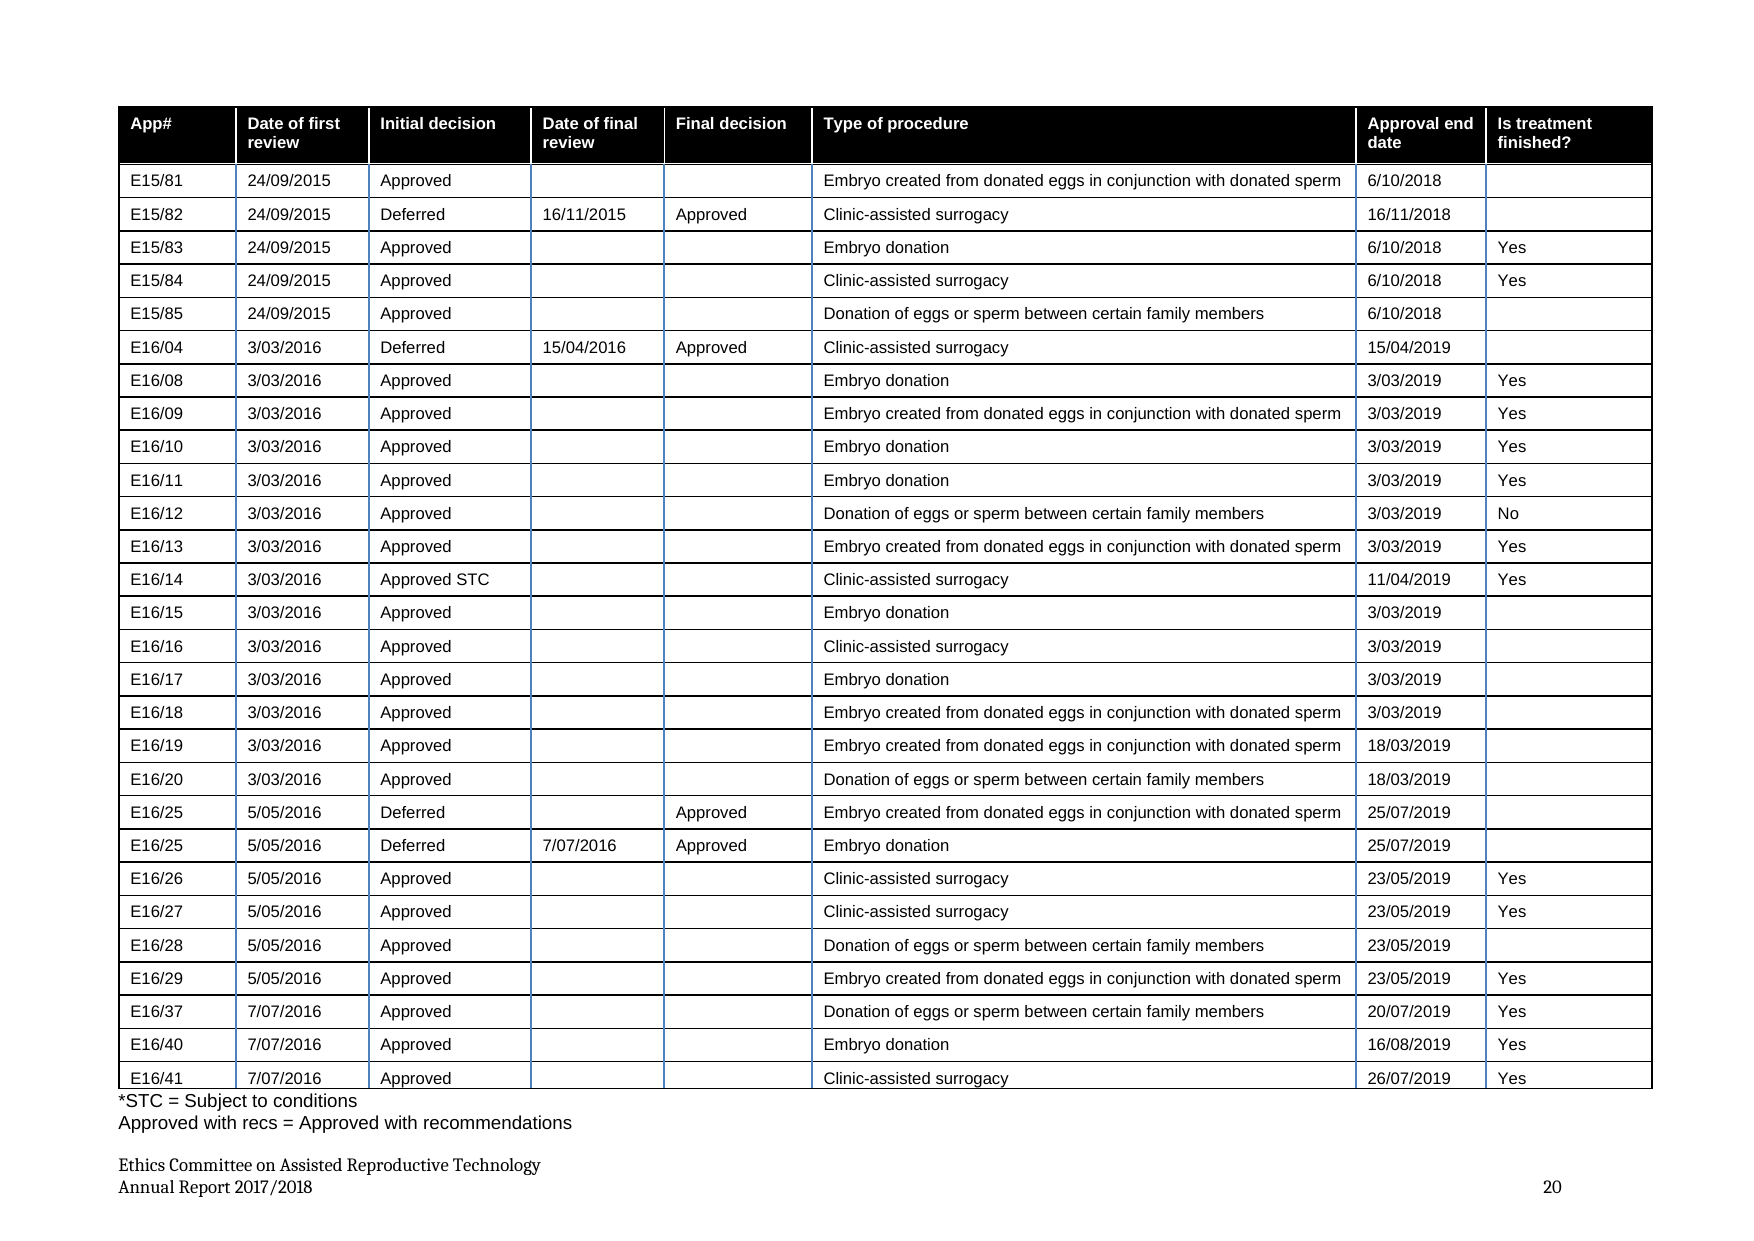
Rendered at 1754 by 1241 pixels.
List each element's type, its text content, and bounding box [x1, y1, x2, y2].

table_cell Embryo donation [813, 464, 1355, 496]
table_cell [532, 963, 663, 994]
table_cell [1487, 929, 1651, 961]
table_cell 15/04/2016 [532, 331, 663, 363]
table_cell Approved [370, 663, 530, 695]
table_cell Embryo donation [813, 1029, 1355, 1061]
table_cell E15/83 [120, 232, 235, 263]
table_cell [665, 929, 811, 961]
table_cell E15/82 [120, 198, 235, 230]
table_cell E16/08 [120, 365, 235, 396]
table_cell [665, 464, 811, 496]
table_cell Embryo created from donated eggs in conjunction with donated sperm [813, 398, 1355, 429]
table_cell [665, 863, 811, 894]
table_cell E16/11 [120, 464, 235, 496]
table_cell 3/03/2019 [1357, 697, 1485, 728]
table_cell Yes [1487, 265, 1651, 296]
table_cell Approved [370, 597, 530, 629]
table_cell Yes [1487, 398, 1651, 429]
table_cell 3/03/2016 [237, 564, 368, 595]
table_cell E16/25 [120, 796, 235, 828]
table_cell [665, 1029, 811, 1061]
table_cell Yes [1487, 996, 1651, 1027]
table_cell Approved [370, 896, 530, 928]
table_cell 7/07/2016 [532, 830, 663, 861]
table_cell 6/10/2018 [1357, 232, 1485, 263]
table_cell 24/09/2015 [237, 265, 368, 296]
table_cell [532, 663, 663, 695]
table_cell Approved [370, 431, 530, 462]
table_cell [665, 697, 811, 728]
table_cell 3/03/2019 [1357, 531, 1485, 562]
table_cell 3/03/2019 [1357, 663, 1485, 695]
table_cell 3/03/2016 [237, 398, 368, 429]
table_cell Approved STC [370, 564, 530, 595]
table_cell E16/09 [120, 398, 235, 429]
table_cell [665, 365, 811, 396]
table_cell 3/03/2016 [237, 497, 368, 529]
table_cell [532, 1062, 663, 1088]
table_cell Embryo created from donated eggs in conjunction with donated sperm [813, 531, 1355, 562]
table_cell Approved [370, 464, 530, 496]
table_cell 16/11/2018 [1357, 198, 1485, 230]
table_cell Embryo created from donated eggs in conjunction with donated sperm [813, 165, 1355, 197]
table_cell Donation of eggs or sperm between certain family members [813, 929, 1355, 961]
table_cell 7/07/2016 [237, 996, 368, 1027]
table_cell 24/09/2015 [237, 232, 368, 263]
table_cell E16/41 [120, 1062, 235, 1088]
table_cell 6/10/2018 [1357, 165, 1485, 197]
table_cell 18/03/2019 [1357, 763, 1485, 795]
table_cell 25/07/2019 [1357, 830, 1485, 861]
table_cell Yes [1487, 464, 1651, 496]
table_cell 3/03/2016 [237, 464, 368, 496]
table_cell [532, 630, 663, 662]
table_cell Approved [370, 298, 530, 329]
table_cell E16/18 [120, 697, 235, 728]
table_cell [1487, 697, 1651, 728]
table_cell Embryo donation [813, 365, 1355, 396]
table_header Approval end date [1357, 108, 1485, 163]
table_cell 25/07/2019 [1357, 796, 1485, 828]
table_cell Embryo donation [813, 232, 1355, 263]
table_cell Approved [370, 630, 530, 662]
table_cell Yes [1487, 564, 1651, 595]
table_cell [1487, 663, 1651, 695]
table_cell [665, 298, 811, 329]
table_cell Approved [370, 963, 530, 994]
table_cell 7/07/2016 [237, 1062, 368, 1088]
table_cell [665, 165, 811, 197]
table_cell [665, 398, 811, 429]
table_cell [1487, 331, 1651, 363]
table_cell [665, 963, 811, 994]
table_cell Donation of eggs or sperm between certain family members [813, 763, 1355, 795]
table_cell E16/12 [120, 497, 235, 529]
table_cell 3/03/2019 [1357, 597, 1485, 629]
table_cell [1487, 630, 1651, 662]
table_cell [1487, 198, 1651, 230]
table_cell Approved [370, 497, 530, 529]
table_cell [1487, 165, 1651, 197]
table_cell Embryo created from donated eggs in conjunction with donated sperm [813, 963, 1355, 994]
table_cell [1487, 796, 1651, 828]
table_cell 16/08/2019 [1357, 1029, 1485, 1061]
table_cell Approved [370, 1062, 530, 1088]
table_cell 6/10/2018 [1357, 298, 1485, 329]
table_cell E16/16 [120, 630, 235, 662]
table_cell 3/03/2016 [237, 431, 368, 462]
table_cell E16/25 [120, 830, 235, 861]
table_cell Clinic-assisted surrogacy [813, 265, 1355, 296]
table_cell [532, 165, 663, 197]
table_cell [665, 564, 811, 595]
table_cell Embryo donation [813, 597, 1355, 629]
table_cell No [1487, 497, 1651, 529]
table_cell 20/07/2019 [1357, 996, 1485, 1027]
table_cell [532, 697, 663, 728]
table_cell 3/03/2016 [237, 331, 368, 363]
table_cell E15/85 [120, 298, 235, 329]
table_cell E16/26 [120, 863, 235, 894]
table_cell [532, 464, 663, 496]
table_cell [1487, 830, 1651, 861]
table_header Type of procedure [813, 108, 1355, 163]
table_cell 24/09/2015 [237, 165, 368, 197]
table_header Date of first review [237, 108, 368, 163]
table_cell Yes [1487, 896, 1651, 928]
table_cell Approved [665, 796, 811, 828]
table_cell 3/03/2019 [1357, 431, 1485, 462]
table_cell Embryo donation [813, 431, 1355, 462]
table_cell [532, 597, 663, 629]
table_cell 5/05/2016 [237, 963, 368, 994]
table_cell 5/05/2016 [237, 830, 368, 861]
table_cell Deferred [370, 796, 530, 828]
table_cell [665, 531, 811, 562]
table_cell Approved [370, 232, 530, 263]
table_cell 5/05/2016 [237, 896, 368, 928]
table_cell [532, 531, 663, 562]
table_cell E16/40 [120, 1029, 235, 1061]
table_cell 3/03/2016 [237, 630, 368, 662]
table_cell 23/05/2019 [1357, 896, 1485, 928]
table_cell [532, 298, 663, 329]
table_cell [532, 232, 663, 263]
table_header Initial decision [370, 108, 530, 163]
table_cell Embryo created from donated eggs in conjunction with donated sperm [813, 796, 1355, 828]
table_cell Clinic-assisted surrogacy [813, 630, 1355, 662]
table_cell [532, 730, 663, 762]
table_cell [532, 497, 663, 529]
table_cell [665, 663, 811, 695]
table_cell [665, 996, 811, 1027]
table_cell E15/81 [120, 165, 235, 197]
table_cell Approved [665, 830, 811, 861]
table_cell 3/03/2019 [1357, 630, 1485, 662]
table_cell Yes [1487, 365, 1651, 396]
table_cell Embryo donation [813, 663, 1355, 695]
table_cell Clinic-assisted surrogacy [813, 863, 1355, 894]
table_cell [665, 763, 811, 795]
table_cell Clinic-assisted surrogacy [813, 564, 1355, 595]
table_cell [665, 1062, 811, 1088]
table_cell 3/03/2016 [237, 730, 368, 762]
table_cell [665, 497, 811, 529]
table_cell E16/27 [120, 896, 235, 928]
table_cell Approved [370, 763, 530, 795]
table_cell 16/11/2015 [532, 198, 663, 230]
table_cell [1487, 730, 1651, 762]
table_cell Approved [370, 265, 530, 296]
table_cell [532, 863, 663, 894]
table_cell Yes [1487, 863, 1651, 894]
table_header Date of final review [532, 108, 664, 163]
table_cell Approved [665, 198, 811, 230]
table_cell 3/03/2019 [1357, 398, 1485, 429]
table_cell [532, 265, 663, 296]
table_cell Yes [1487, 232, 1651, 263]
table_cell Donation of eggs or sperm between certain family members [813, 996, 1355, 1027]
table_cell Approved [370, 165, 530, 197]
table_cell 3/03/2016 [237, 531, 368, 562]
table_cell [532, 365, 663, 396]
table_header App# [120, 108, 235, 163]
table_cell [1487, 597, 1651, 629]
table_cell Clinic-assisted surrogacy [813, 198, 1355, 230]
table_cell 23/05/2019 [1357, 963, 1485, 994]
table_cell Approved [370, 365, 530, 396]
table_cell 5/05/2016 [237, 796, 368, 828]
table_cell Embryo created from donated eggs in conjunction with donated sperm [813, 697, 1355, 728]
table_cell Approved [370, 929, 530, 961]
table_cell Deferred [370, 830, 530, 861]
table_cell 3/03/2019 [1357, 365, 1485, 396]
table_cell E16/04 [120, 331, 235, 363]
table_cell Approved [370, 1029, 530, 1061]
table_cell Yes [1487, 531, 1651, 562]
table_cell Yes [1487, 963, 1651, 994]
table_cell E16/17 [120, 663, 235, 695]
table_cell [1487, 763, 1651, 795]
table_cell E16/14 [120, 564, 235, 595]
table_cell Donation of eggs or sperm between certain family members [813, 298, 1355, 329]
table_cell 3/03/2016 [237, 763, 368, 795]
table_cell [532, 763, 663, 795]
table_cell Embryo donation [813, 830, 1355, 861]
table_cell 18/03/2019 [1357, 730, 1485, 762]
table_header Is treatment finished? [1487, 108, 1651, 163]
table_cell E16/37 [120, 996, 235, 1027]
table_cell [532, 564, 663, 595]
table_cell [532, 1029, 663, 1061]
table_cell 3/03/2016 [237, 365, 368, 396]
table_cell E16/20 [120, 763, 235, 795]
table_cell Approved [370, 697, 530, 728]
table_cell Deferred [370, 331, 530, 363]
table_cell Yes [1487, 1062, 1651, 1088]
table_cell 24/09/2015 [237, 298, 368, 329]
table_cell 3/03/2019 [1357, 497, 1485, 529]
table_cell Approved [370, 398, 530, 429]
table_cell 23/05/2019 [1357, 863, 1485, 894]
table_cell 3/03/2016 [237, 663, 368, 695]
table_cell [532, 929, 663, 961]
table_cell E16/29 [120, 963, 235, 994]
table_cell 3/03/2016 [237, 597, 368, 629]
table_cell 24/09/2015 [237, 198, 368, 230]
table_cell [665, 232, 811, 263]
table_cell [665, 597, 811, 629]
table_cell Approved [370, 996, 530, 1027]
table_cell 3/03/2019 [1357, 464, 1485, 496]
table_cell Yes [1487, 1029, 1651, 1061]
table_cell [532, 398, 663, 429]
table_cell E16/15 [120, 597, 235, 629]
table_cell E16/19 [120, 730, 235, 762]
table_cell Deferred [370, 198, 530, 230]
table_cell 7/07/2016 [237, 1029, 368, 1061]
table_cell 23/05/2019 [1357, 929, 1485, 961]
table_cell Clinic-assisted surrogacy [813, 1062, 1355, 1088]
table_cell E16/13 [120, 531, 235, 562]
table_cell Clinic-assisted surrogacy [813, 331, 1355, 363]
table_cell [665, 265, 811, 296]
table_cell Approved [370, 863, 530, 894]
table_cell 11/04/2019 [1357, 564, 1485, 595]
table_cell Approved [370, 730, 530, 762]
table_cell Embryo created from donated eggs in conjunction with donated sperm [813, 730, 1355, 762]
table_cell E16/28 [120, 929, 235, 961]
table_cell E16/10 [120, 431, 235, 462]
table_header Final decision [665, 108, 811, 163]
table_cell 26/07/2019 [1357, 1062, 1485, 1088]
table_cell Approved [370, 531, 530, 562]
table_cell 6/10/2018 [1357, 265, 1485, 296]
table_cell [532, 796, 663, 828]
table_cell Approved [665, 331, 811, 363]
table_cell [532, 896, 663, 928]
table_cell [532, 996, 663, 1027]
table_cell 15/04/2019 [1357, 331, 1485, 363]
table_cell Clinic-assisted surrogacy [813, 896, 1355, 928]
table_cell [532, 431, 663, 462]
table_cell [665, 896, 811, 928]
table_cell 5/05/2016 [237, 929, 368, 961]
table_cell Yes [1487, 431, 1651, 462]
table_cell [665, 431, 811, 462]
table_cell [1487, 298, 1651, 329]
table_cell E15/84 [120, 265, 235, 296]
table_cell Donation of eggs or sperm between certain family members [813, 497, 1355, 529]
table_cell [665, 730, 811, 762]
table_cell [665, 630, 811, 662]
table_cell 5/05/2016 [237, 863, 368, 894]
table_cell 3/03/2016 [237, 697, 368, 728]
